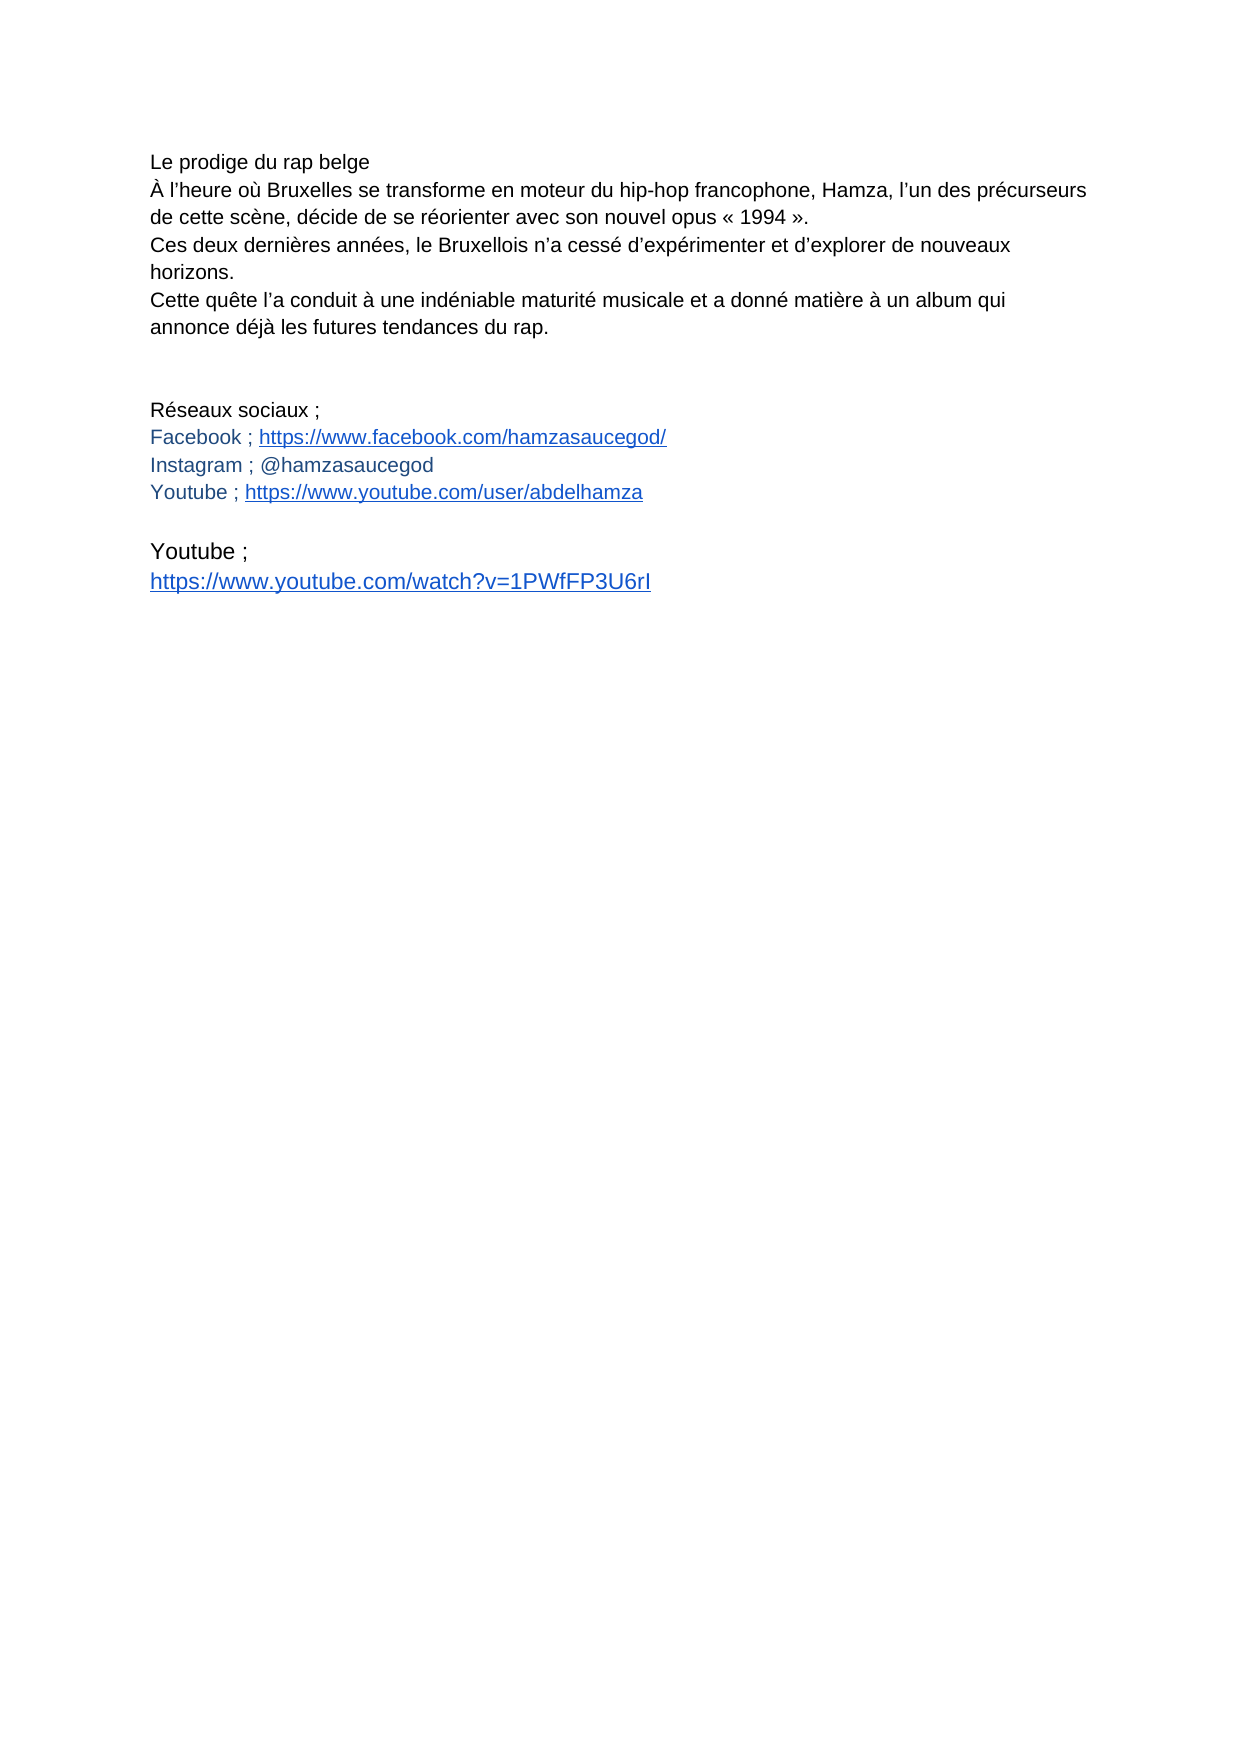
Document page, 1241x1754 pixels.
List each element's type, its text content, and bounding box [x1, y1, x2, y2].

text https://www.youtube.com/watch?v=1PWfFP3U6rI [150, 568, 1090, 594]
text Instagram ; @hamzasaucegod [150, 452, 1090, 476]
text Facebook ; https://www.facebook.com/hamzasaucegod/ [150, 425, 1090, 449]
text Youtube ; [150, 538, 1090, 564]
text À l’heure où Bruxelles se transforme en moteur du hip-hop francophone, Hamza, l’un des précurseurs de cette scène, décide de se réorienter avec son nouvel opus « 1994 ». [150, 177, 1090, 229]
text Ces deux dernières années, le Bruxellois n’a cessé d’expérimenter et d’explorer de nouveaux horizons. [150, 232, 1090, 284]
text Le prodige du rap belge [150, 150, 1090, 174]
text Youtube ; https://www.youtube.com/user/abdelhamza [150, 480, 1090, 504]
text Cette quête l’a conduit à une indéniable maturité musicale et a donné matière à un album qui annonce déjà les futures tendances du rap. [150, 287, 1090, 339]
text Réseaux sociaux ; [150, 397, 1090, 421]
